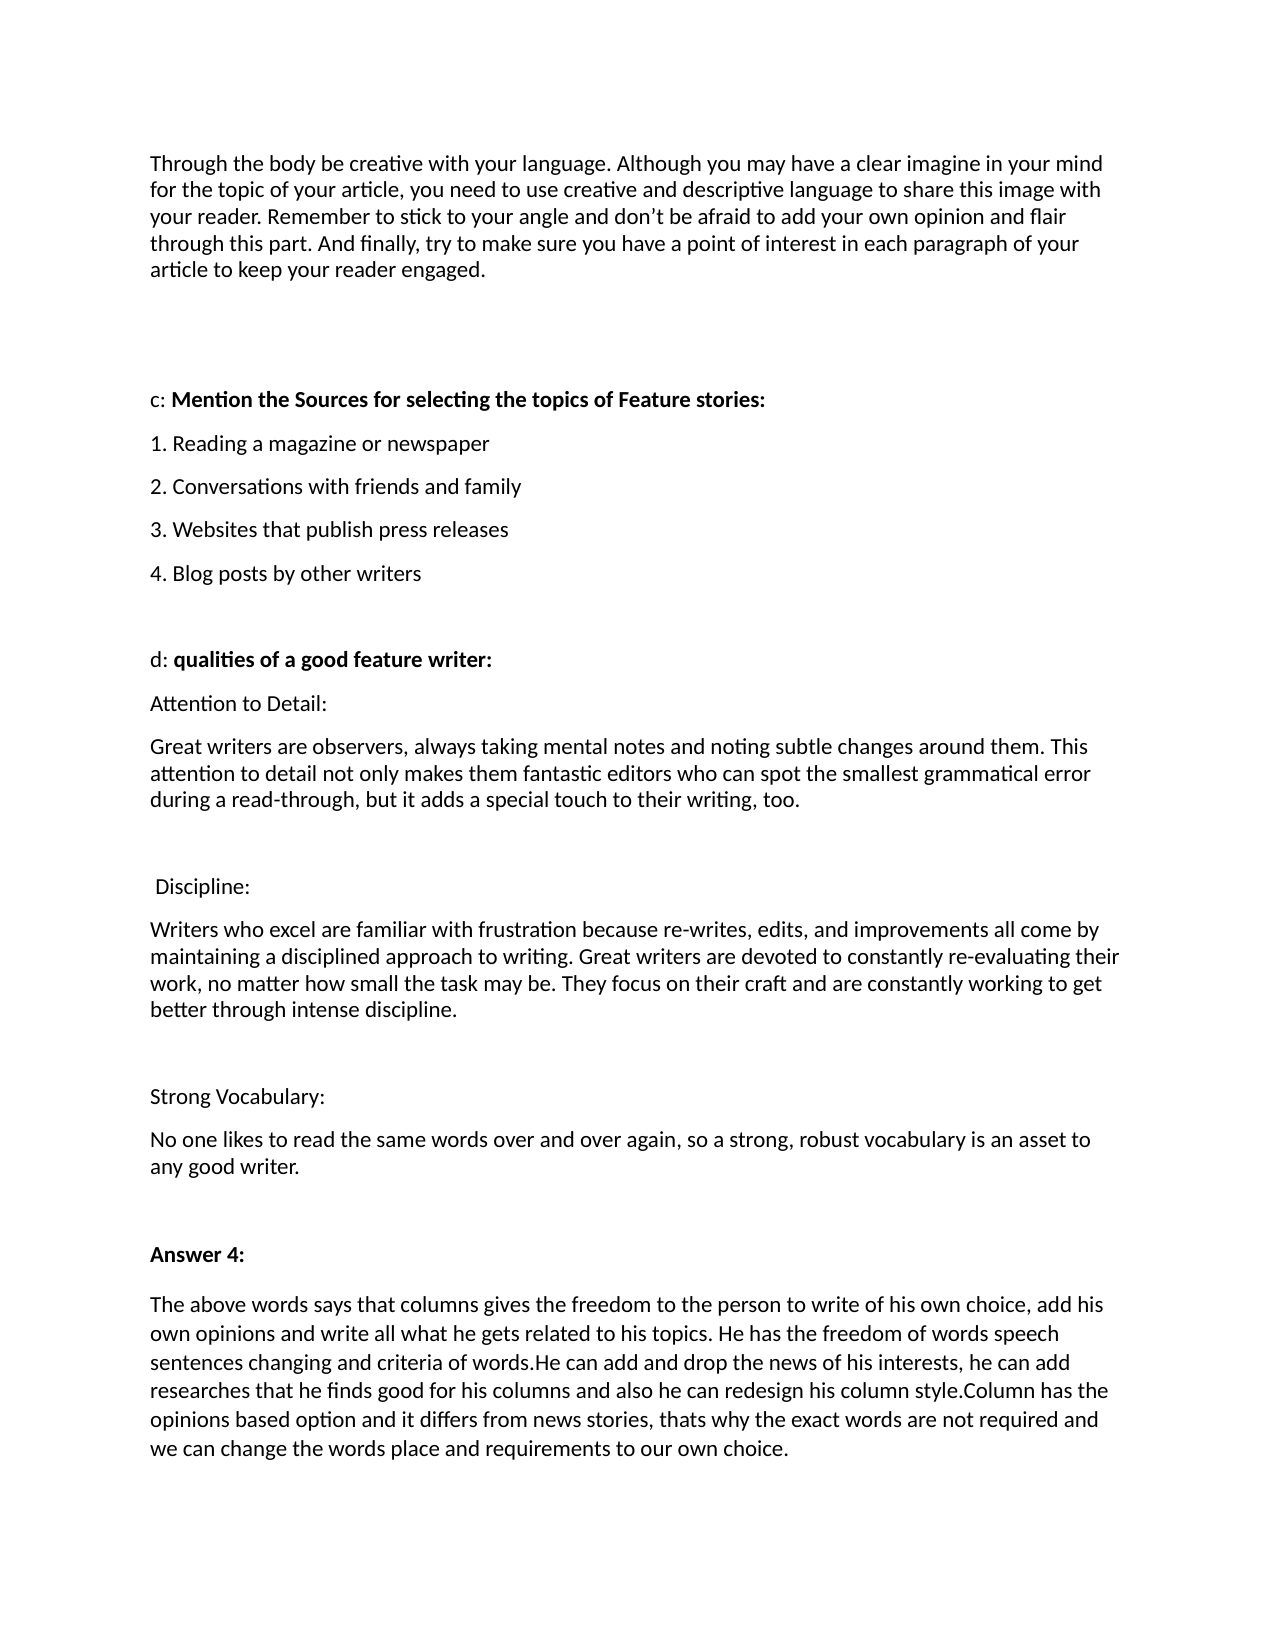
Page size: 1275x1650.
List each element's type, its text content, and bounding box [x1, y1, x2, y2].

text d: qualities of a good feature writer: [150, 647, 1125, 673]
text Great writers are observers, always taking mental notes and noting subtle changes around them. This attention to detail not only makes them fantastic editors who can spot the smallest grammatical error during a read-through, but it adds a special touch to their writing, too. [150, 733, 1125, 813]
text Writers who excel are familiar with frustration because re-writes, edits, and improvements all come by maintaining a disciplined approach to writing. Great writers are devoted to constantly re-evaluating their work, no matter how small the task may be. They focus on their craft and are constantly working to get better through intense discipline. [150, 917, 1125, 1023]
text 3. Websites that publish press releases [150, 517, 1125, 543]
text 2. Conversations with friends and family [150, 473, 1125, 500]
text c: Mention the Sources for selecting the topics of Feature stories: [150, 387, 1125, 413]
text Attention to Detail: [150, 690, 1125, 717]
text Through the body be creative with your language. Although you may have a clear imagine in your mind for the topic of your article, you need to use creative and descriptive language to share this image with your reader. Remember to stick to your angle and don’t be afraid to add your own opinion and flair through this part. And finally, try to make sure you have a point of interest in each paragraph of your article to keep your reader engaged. [150, 150, 1125, 283]
text 1. Reading a magazine or newspaper [150, 430, 1125, 457]
text The above words says that columns gives the freedom to the person to write of his own choice, add his own opinions and write all what he gets related to his topics. He has the freedom of words speech sentences changing and criteria of words.He can add and drop the news of his interests, he can add researches that he finds good for his columns and also he can redesign his column style.Column has the opinions based option and it differs from news stories, thats why the exact words are not required and we can change the words place and requirements to our own choice. [150, 1289, 1125, 1462]
text 4. Blog posts by other writers [150, 560, 1125, 587]
text Discipline: [150, 873, 1125, 900]
text Strong Vocabulary: [150, 1083, 1125, 1110]
text Answer 4: [150, 1240, 1125, 1269]
text No one likes to read the same words over and over again, so a strong, robust vocabulary is an asset to any good writer. [150, 1127, 1125, 1180]
